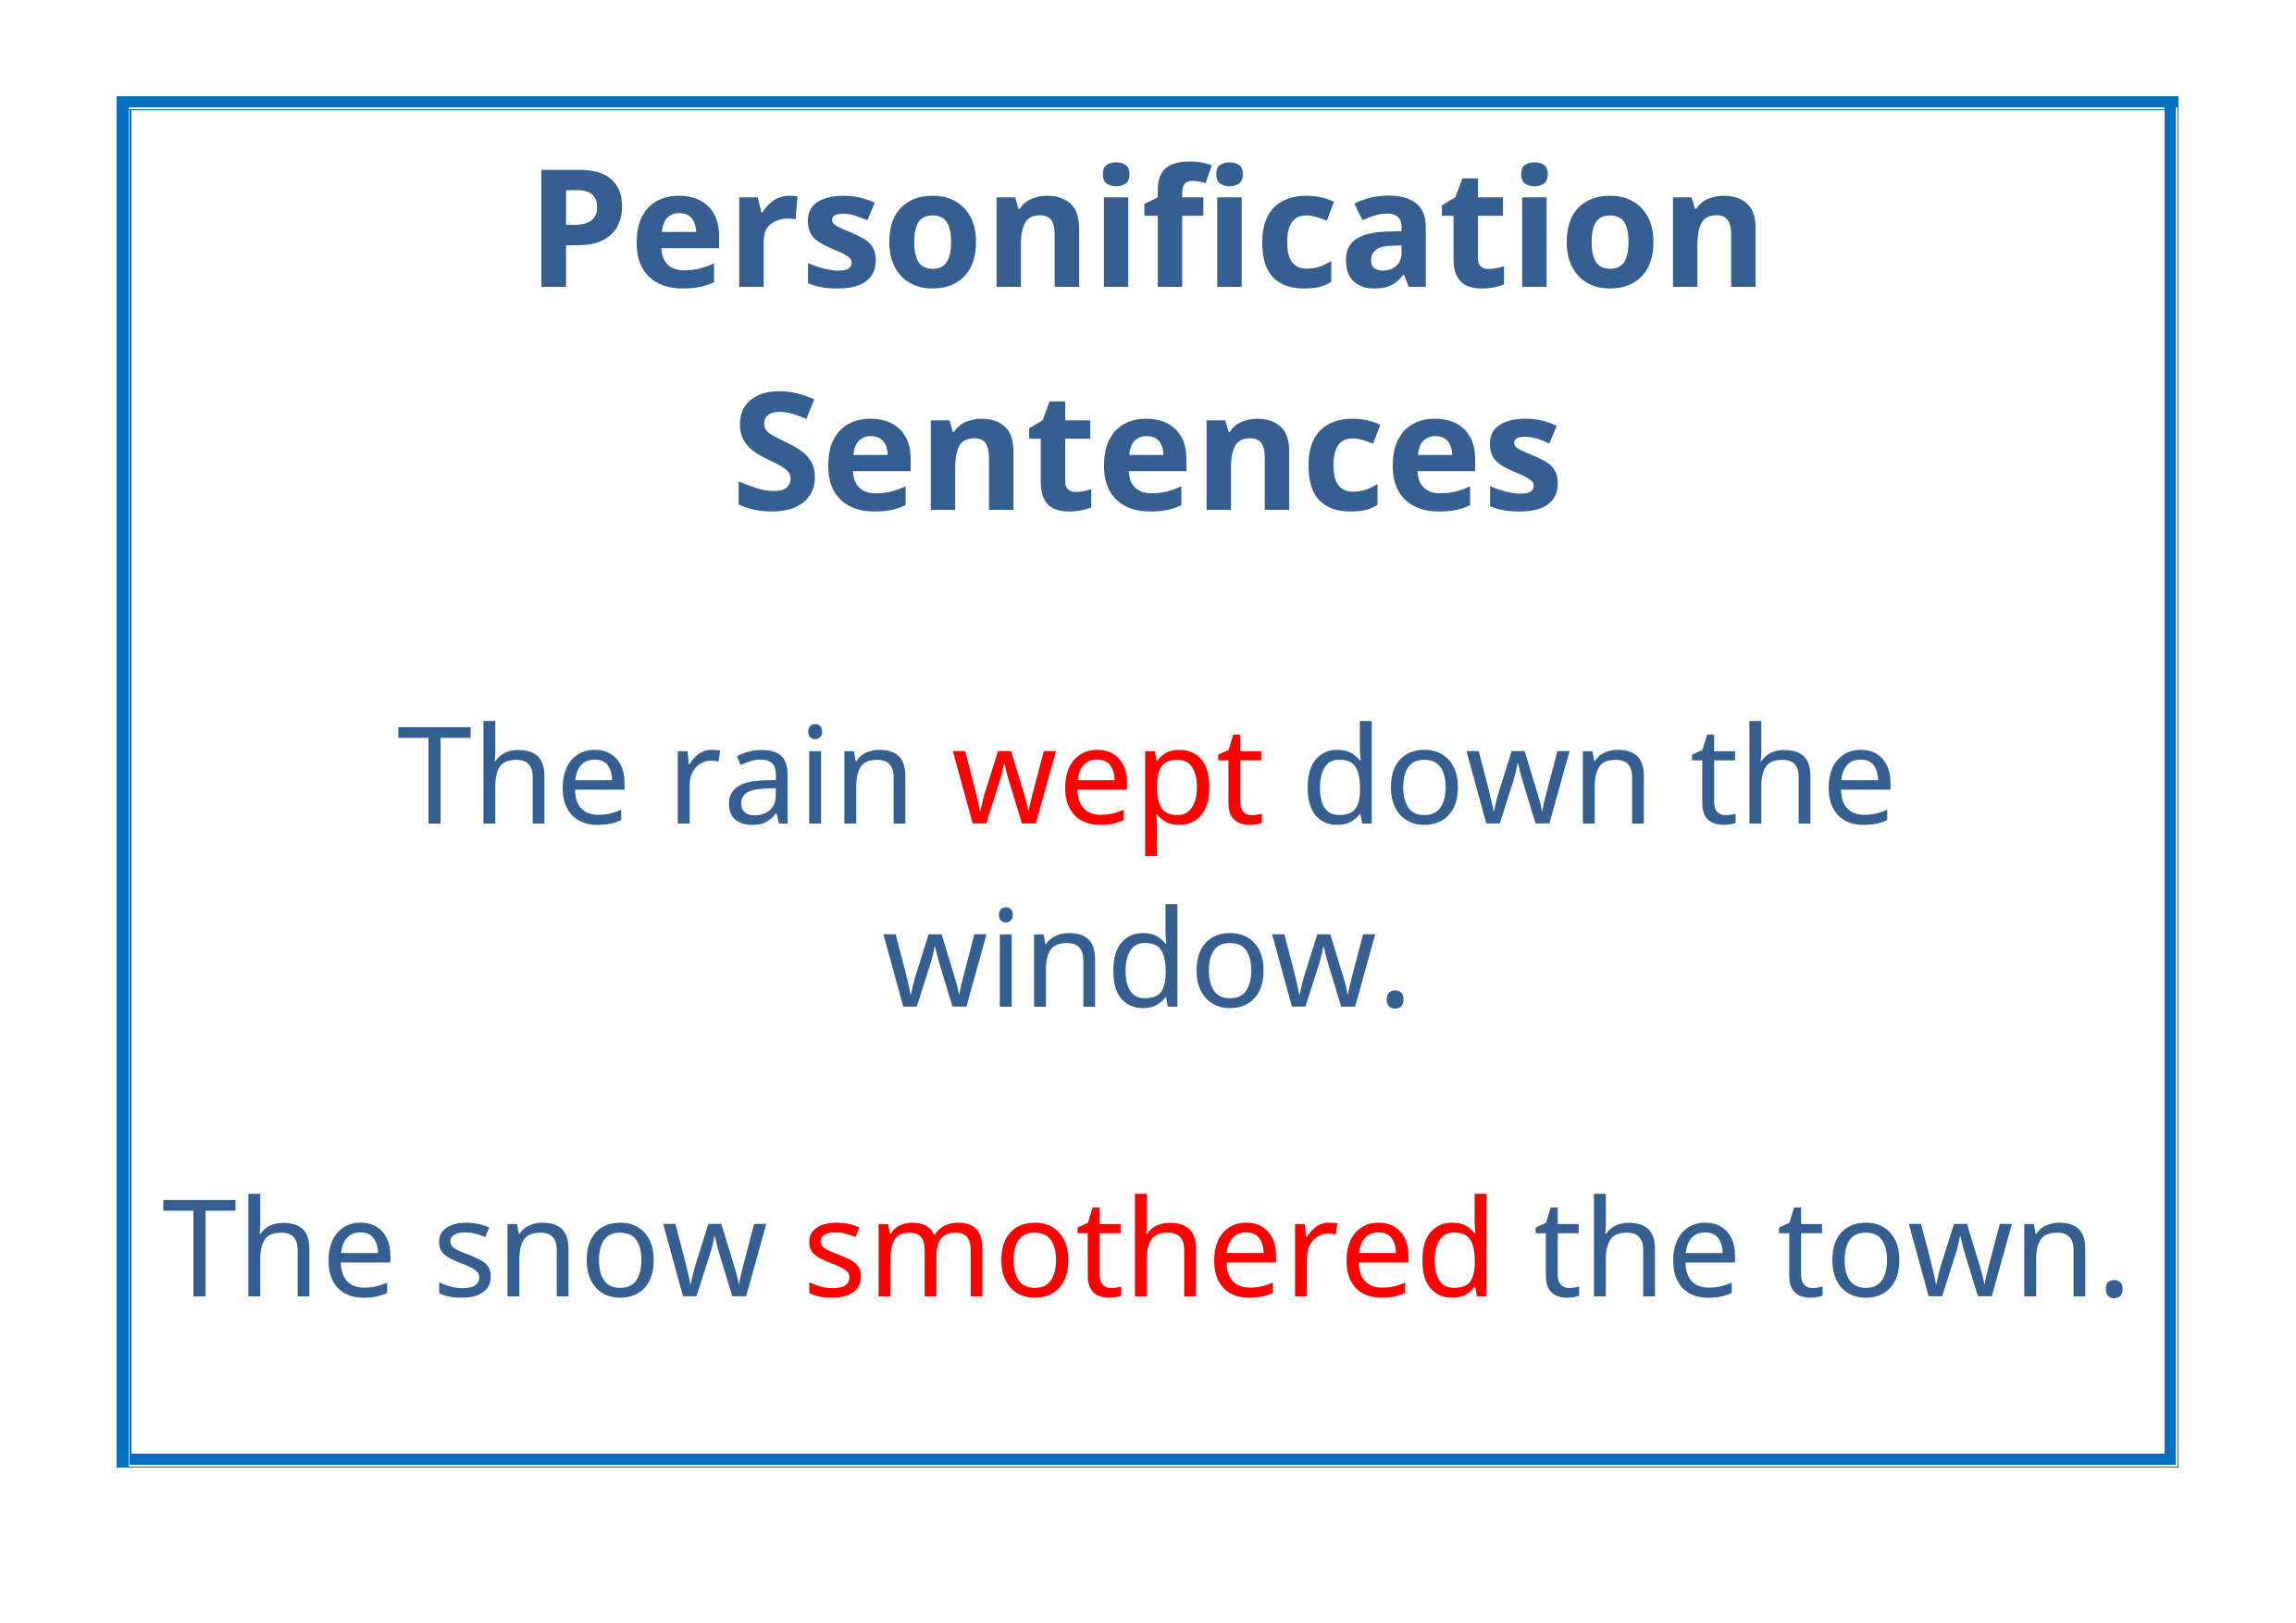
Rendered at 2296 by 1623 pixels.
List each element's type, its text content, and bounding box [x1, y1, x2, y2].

text The snow smothered the town. [139, 1152, 2156, 1336]
text The rain wept down the window. [139, 679, 2156, 1047]
text Personification Sentences [131, 110, 2165, 559]
